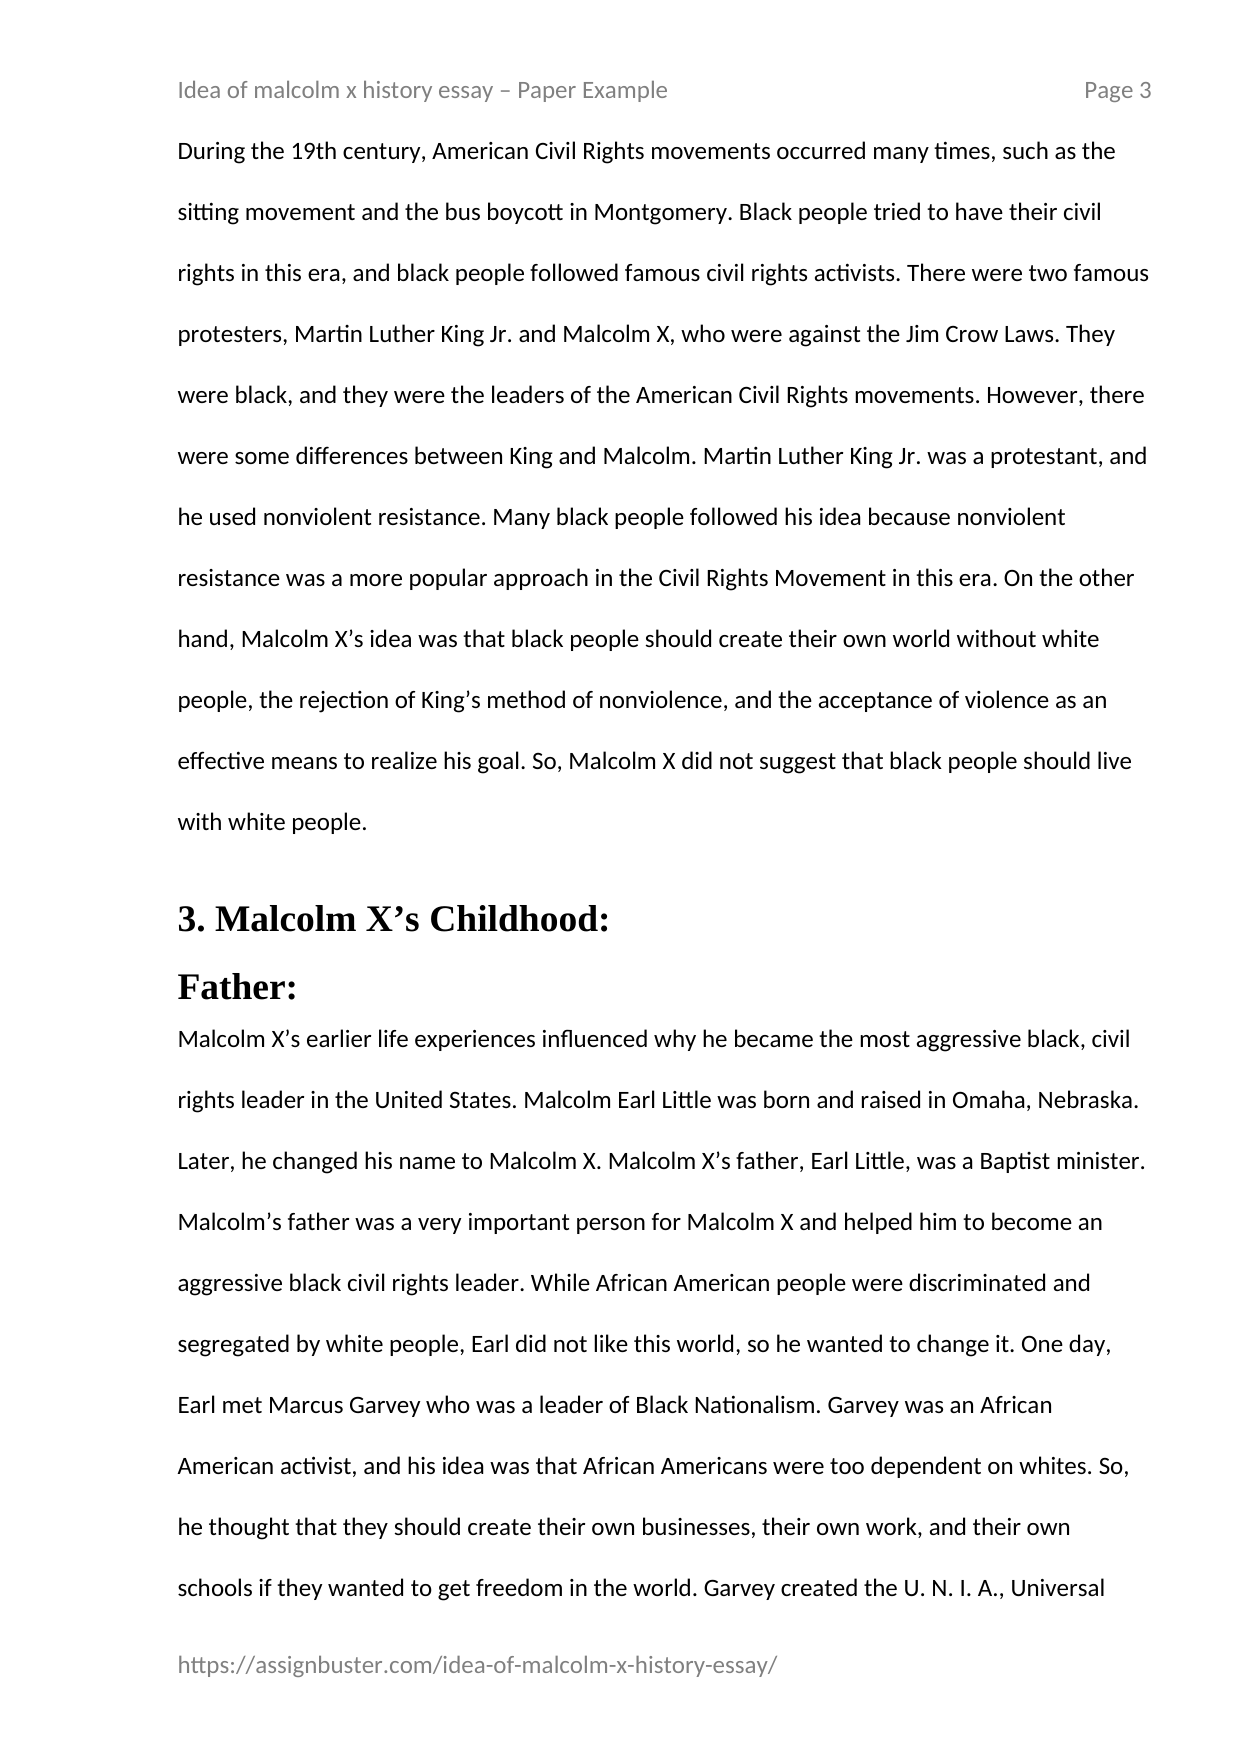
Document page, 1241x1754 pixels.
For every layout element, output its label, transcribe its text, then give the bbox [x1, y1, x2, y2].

subtitle 3. Malcolm X’s Childhood: [177, 897, 1152, 940]
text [177, 135, 1152, 837]
subtitle Father: [177, 964, 1152, 1007]
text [177, 1023, 1152, 1603]
